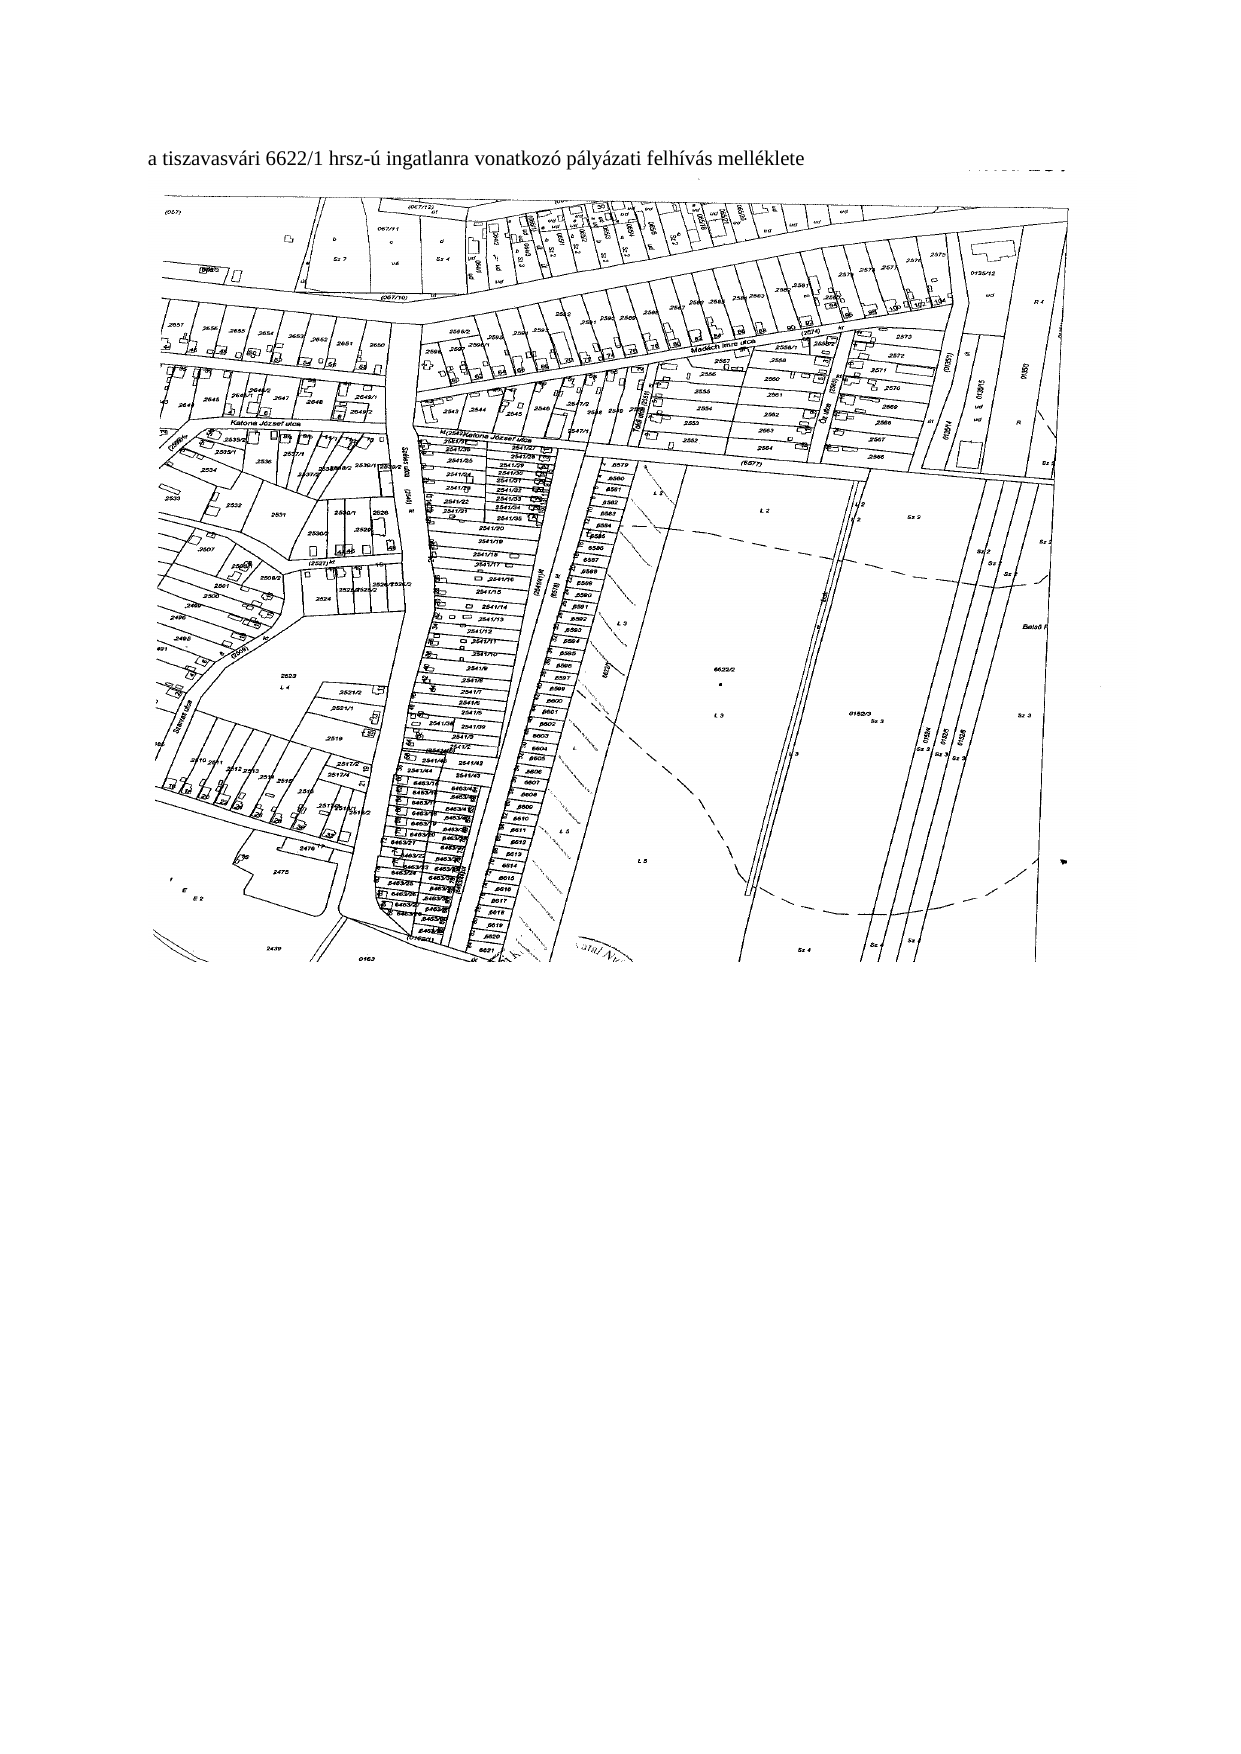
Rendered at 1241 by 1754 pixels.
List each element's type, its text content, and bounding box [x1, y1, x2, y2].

text a tiszavasvári 6622/1 hrsz-ú ingatlanra vonatkozó pályázati felhívás melléklete [148, 146, 1137, 170]
